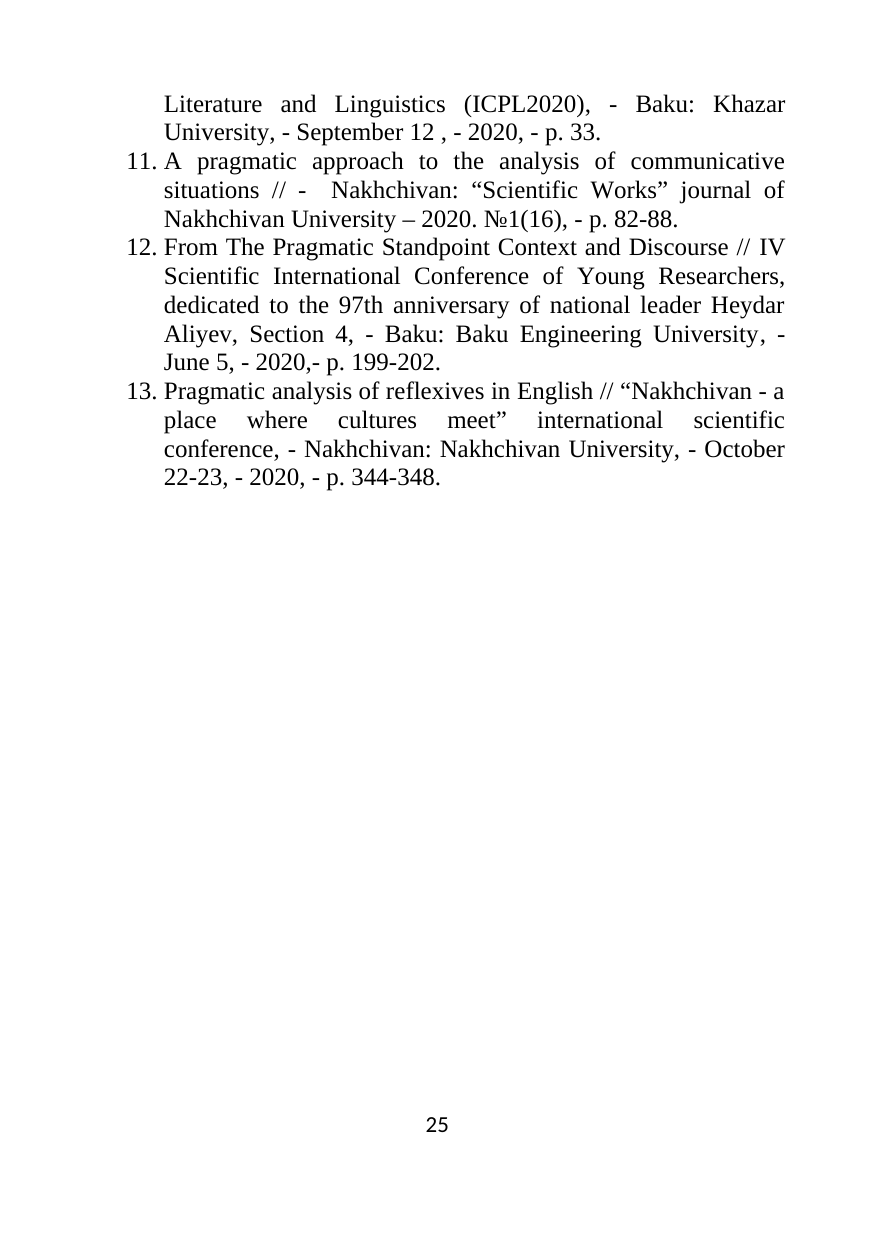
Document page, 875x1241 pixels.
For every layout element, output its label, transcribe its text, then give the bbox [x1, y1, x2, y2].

list Pragmatic analysis of reflexives in English // “Nakhchivan - a place where cultures meet” international scientific conference, - Nakhchivan: Nakhchivan University, - October 22-23, - 2020, - p. 344-348. [126, 376, 785, 491]
list From The Pragmatic Standpoint Context and Discourse // IV Scientific International Conference of Young Researchers, dedicated to the 97th anniversary of national leader Heydar Aliyev, Section 4, - Baku: Baku Engineering University, - June 5, - 2020,- p. 199-202. [126, 232, 785, 376]
list A pragmatic approach to the analysis of communicative situations // - Nakhchivan: “Scientific Works” journal of Nakhchivan University – 2020. №1(16), - p. 82-88. [126, 146, 785, 232]
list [126, 89, 785, 146]
